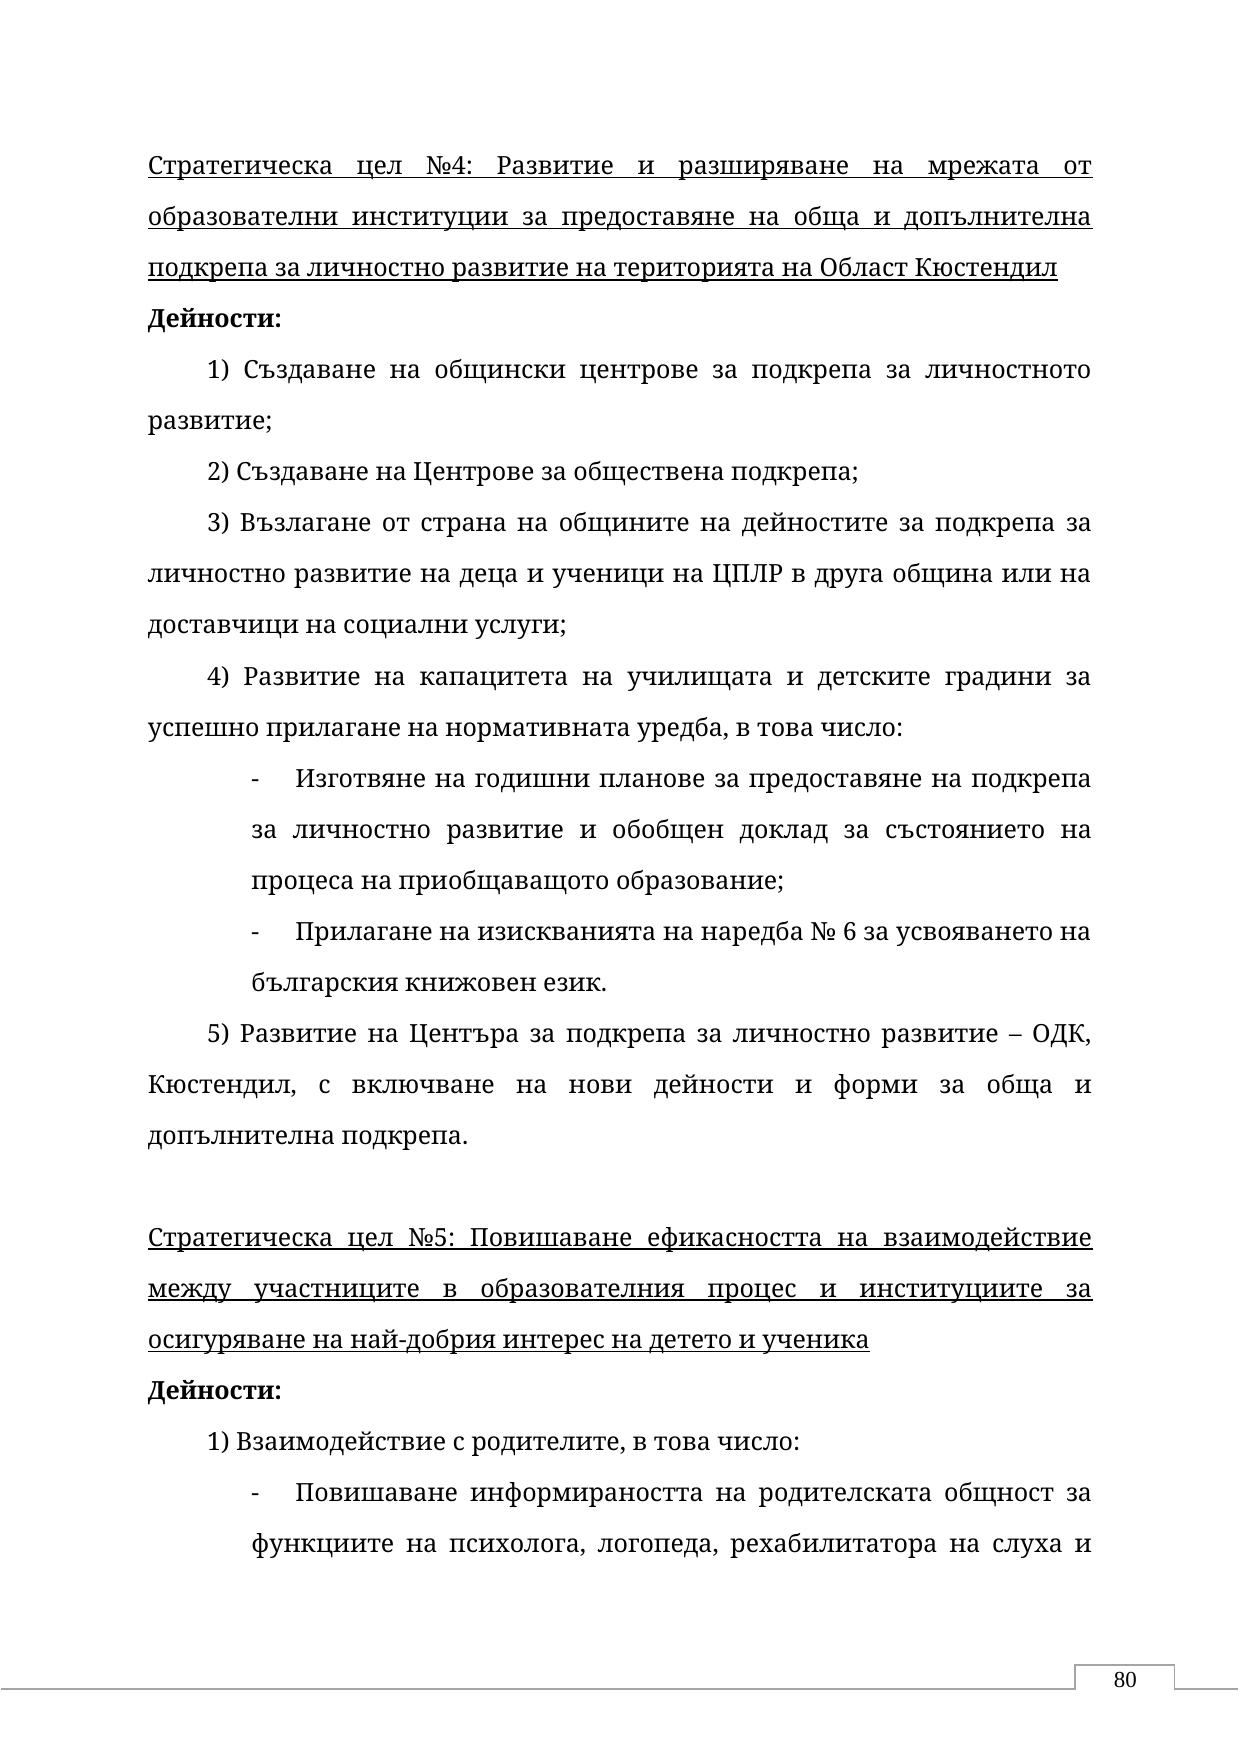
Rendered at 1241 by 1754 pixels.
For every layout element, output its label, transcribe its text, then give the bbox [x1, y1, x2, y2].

text 1) Създаване на общински центрове за подкрепа за личностното развитие; [148, 352, 1092, 437]
text - Прилагане на изискванията на наредба № 6 за усвояването на българския книжовен език. [251, 913, 1092, 998]
text 4) Развитие на капацитета на училищата и детските градини за успешно прилагане на нормативната уредба, в това число: [148, 658, 1092, 743]
text 2) Създаване на Центрове за обществена подкрепа; [148, 454, 1092, 488]
text Дейности: [148, 1373, 1092, 1407]
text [251, 1475, 1092, 1560]
text Стратегическа цел №5: Повишаване ефикасността на взаимодействие между участниците в образователния процес и институциите за осигуряване на най-добрия интерес на детето и ученика [148, 1219, 1092, 1248]
text Стратегическа цел №4: Развитие и разширяване на мрежата от образователни институции за предоставяне на обща и допълнителна подкрепа за личностно развитие на територията на Област Кюстендил [148, 229, 1092, 284]
text Стратегическа цел №5: Повишаване ефикасността на взаимодействие между участниците в образователния процес и институциите за осигуряване на най-добрия интерес на детето и ученика [148, 1301, 1092, 1356]
text 5) Развитие на Центъра за подкрепа за личностно развитие – ОДК, Кюстендил, с включване на нови дейности и форми за обща и допълнителна подкрепа. [148, 1015, 1092, 1152]
text Стратегическа цел №4: Развитие и разширяване на мрежата от образователни институции за предоставяне на обща и допълнителна подкрепа за личностно развитие на територията на Област Кюстендил [148, 148, 1092, 177]
text 1) Взаимодействие с родителите, в това число: [148, 1424, 1092, 1458]
text - Изготвяне на годишни планове за предоставяне на подкрепа за личностно развитие и обобщен доклад за състоянието на процеса на приобщаващото образование; [251, 760, 1092, 896]
text Дейности: [148, 301, 1092, 335]
text 3) Възлагане от страна на общините на дейностите за подкрепа за личностно развитие на деца и ученици на ЦПЛР в друга община или на доставчици на социални услуги; [148, 505, 1092, 641]
text Стратегическа цел №4: Развитие и разширяване на мрежата от образователни институции за предоставяне на обща и допълнителна подкрепа за личностно развитие на територията на Област Кюстендил [148, 178, 1092, 228]
text Стратегическа цел №5: Повишаване ефикасността на взаимодействие между участниците в образователния процес и институциите за осигуряване на най-добрия интерес на детето и ученика [148, 1250, 1092, 1299]
